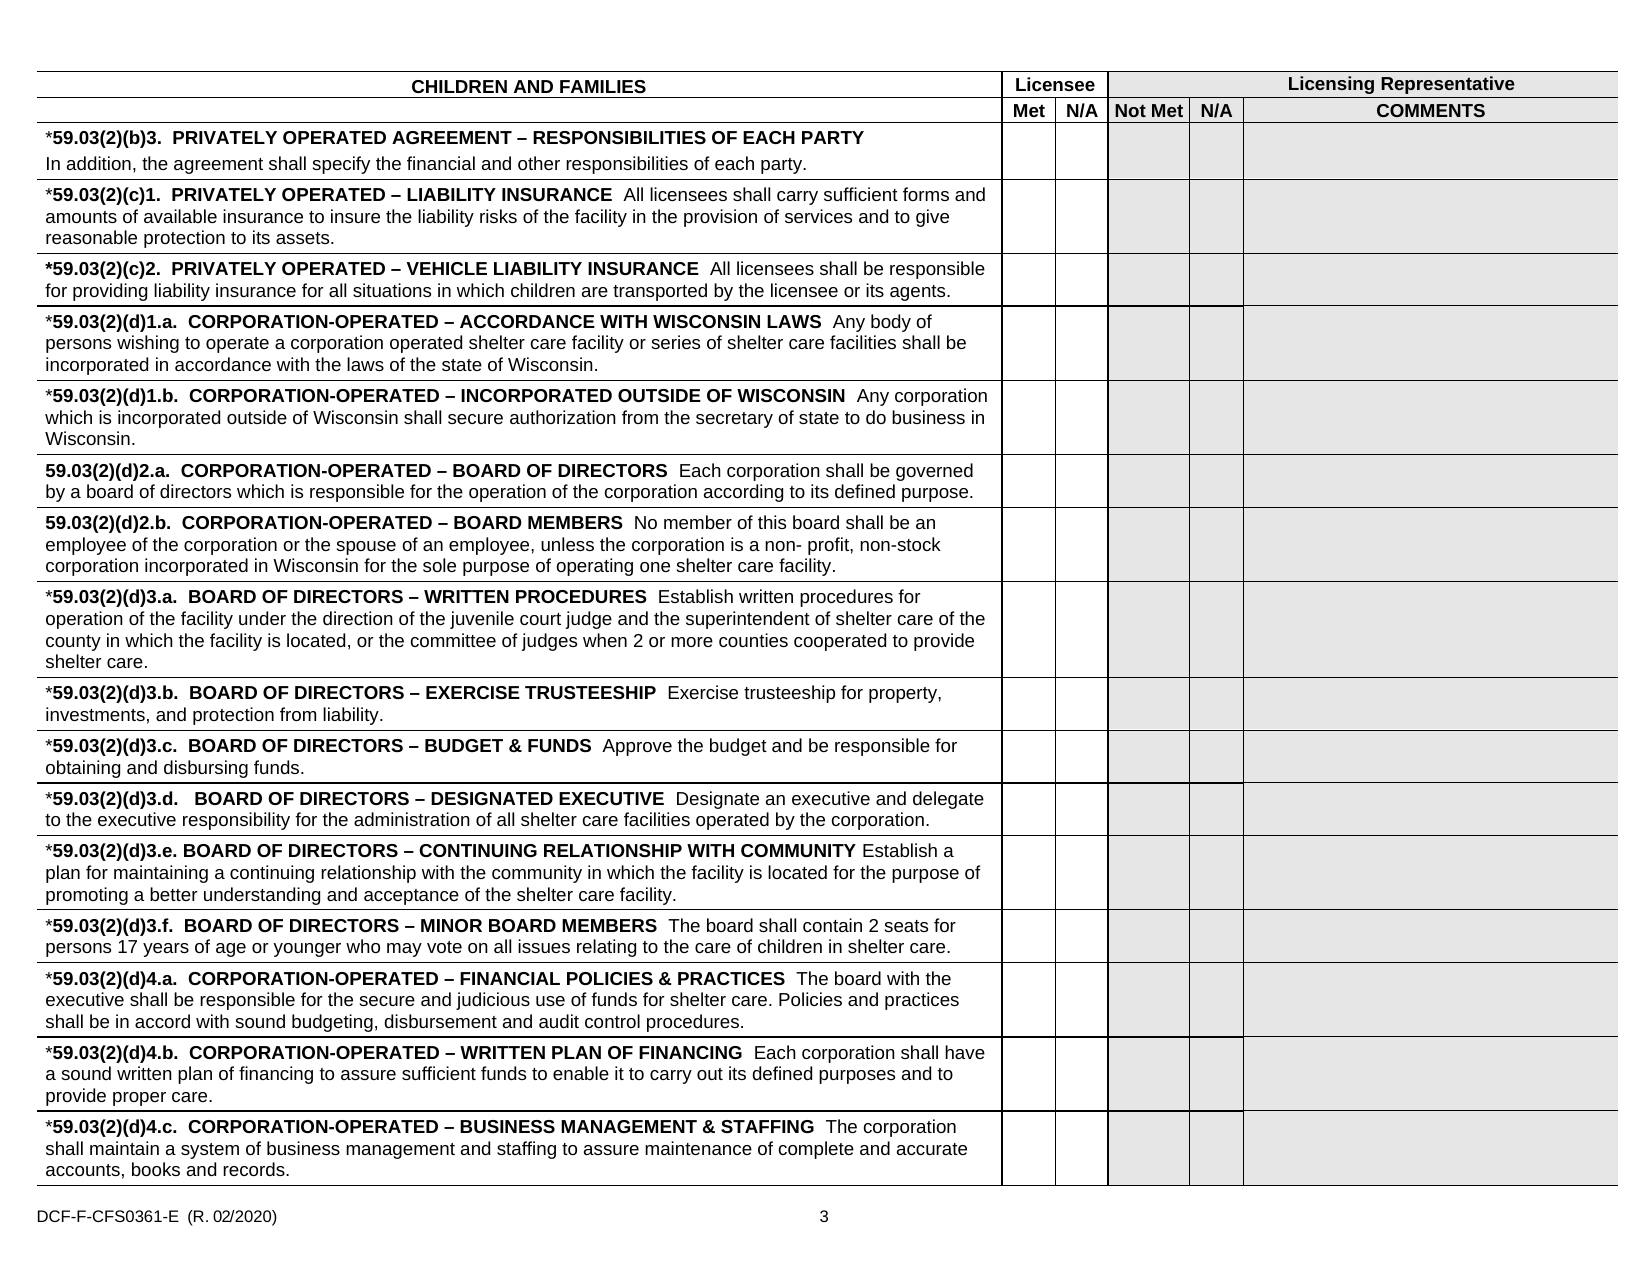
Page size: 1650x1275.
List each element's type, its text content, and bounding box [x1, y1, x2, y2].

table_cell [1056, 381, 1107, 454]
table_cell *59.03(2)(d)4.b. CORPORATION-OPERATED – WRITTEN PLAN OF FINANCING Each corporation shall have a sound written plan of financing to assure sufficient funds to enable it to carry out its defined purposes and to provide proper care. [37, 1038, 1001, 1110]
table_cell [1003, 254, 1055, 305]
table_cell [1109, 678, 1189, 729]
table_cell *59.03(2)(d)3.f. BOARD OF DIRECTORS – MINOR BOARD MEMBERS The board shall contain 2 seats for persons 17 years of age or younger who may vote on all issues relating to the care of children in shelter care. [37, 910, 1001, 962]
table_cell [1244, 963, 1618, 1036]
table_cell *59.03(2)(d)3.b. BOARD OF DIRECTORS – EXERCISE TRUSTEESHIP Exercise trusteeship for property, investments, and protection from liability. [37, 678, 1001, 729]
table_cell [1056, 963, 1107, 1036]
table_cell [1056, 1112, 1107, 1185]
table_cell [1244, 508, 1618, 581]
table_cell [1003, 678, 1055, 729]
table_cell [1003, 307, 1055, 380]
table_cell [1109, 381, 1189, 454]
table_cell [1056, 254, 1107, 305]
table_cell [1190, 678, 1243, 729]
table_cell [1190, 508, 1243, 581]
table_cell [1244, 180, 1618, 253]
table_cell [1056, 784, 1107, 835]
table_cell *59.03(2)(c)2. PRIVATELY OPERATED – VEHICLE LIABILITY INSURANCE All licensees shall be responsible for providing liability insurance for all situations in which children are transported by the licensee or its agents. [37, 254, 1001, 305]
table_cell [1109, 1112, 1189, 1185]
table_cell [1056, 836, 1107, 909]
table_cell [1244, 123, 1618, 178]
table_cell [1109, 582, 1189, 677]
table_cell [1190, 254, 1243, 305]
table_cell [1244, 678, 1618, 729]
table_cell [1003, 910, 1055, 962]
table_cell [1190, 731, 1243, 782]
table_cell Met [1003, 98, 1055, 122]
table_cell *59.03(2)(d)3.a. BOARD OF DIRECTORS – WRITTEN PROCEDURES Establish written procedures for operation of the facility under the direction of the juvenile court judge and the superintendent of shelter care of the county in which the facility is located, or the committee of judges when 2 or more counties cooperated to provide shelter care. [37, 582, 1001, 677]
table_cell [1190, 582, 1243, 677]
table_cell [1109, 910, 1189, 962]
table_cell [1190, 1112, 1243, 1185]
table_cell [1056, 123, 1107, 178]
table_cell [1190, 1038, 1243, 1110]
table_cell [1109, 963, 1189, 1036]
table_cell [1109, 180, 1189, 253]
table_header Licensee [1003, 72, 1107, 97]
table_cell [1244, 910, 1618, 962]
table_cell [1056, 508, 1107, 581]
table_cell [1244, 306, 1618, 380]
table_cell [1244, 455, 1618, 507]
table_cell [1190, 307, 1243, 380]
table_cell [1109, 731, 1189, 782]
table_cell [1003, 582, 1055, 677]
table_cell [1003, 381, 1055, 454]
table_cell [1190, 180, 1243, 253]
table_cell [1244, 836, 1618, 909]
table_cell [1109, 1038, 1189, 1110]
table_cell [1244, 731, 1618, 782]
table_cell *59.03(2)(d)1.a. CORPORATION-OPERATED – ACCORDANCE WITH WISCONSIN LAWS Any body of persons wishing to operate a corporation operated shelter care facility or series of shelter care facilities shall be incorporated in accordance with the laws of the state of Wisconsin. [37, 307, 1001, 380]
table_cell [1003, 508, 1055, 581]
table_cell [1056, 180, 1107, 253]
table_cell [1190, 963, 1243, 1036]
table_cell [1190, 910, 1243, 962]
table_cell N/A [1056, 98, 1107, 122]
table_cell *59.03(2)(c)1. PRIVATELY OPERATED – LIABILITY INSURANCE All licensees shall carry sufficient forms and amounts of available insurance to insure the liability risks of the facility in the provision of services and to give reasonable protection to its assets. [37, 180, 1001, 253]
table_cell [1003, 1112, 1055, 1185]
table_cell [1056, 455, 1107, 507]
table_cell [1244, 1037, 1618, 1110]
table_cell [1056, 582, 1107, 677]
table_cell [1003, 784, 1055, 835]
table_cell [1190, 455, 1243, 507]
table_cell [1056, 731, 1107, 782]
table_cell [37, 98, 1001, 122]
table_cell *59.03(2)(b)3. PRIVATELY OPERATED AGREEMENT – RESPONSIBILITIES OF EACH PARTY In addition, the agreement shall specify the financial and other responsibilities of each party. [37, 123, 1001, 178]
table_cell [1109, 254, 1189, 305]
table_cell [1056, 678, 1107, 729]
table_header CHILDREN AND FAMILIES [37, 72, 1001, 97]
table_cell [1244, 254, 1618, 305]
table_cell [1244, 1111, 1618, 1185]
table_cell [1003, 180, 1055, 253]
table_cell [1190, 123, 1243, 178]
table_cell *59.03(2)(d)4.c. CORPORATION-OPERATED – BUSINESS MANAGEMENT & STAFFING The corporation shall maintain a system of business management and staffing to assure maintenance of complete and accurate accounts, books and records. [37, 1112, 1001, 1185]
table_cell [1003, 123, 1055, 178]
table_cell [1109, 508, 1189, 581]
table_cell *59.03(2)(d)3.d. BOARD OF DIRECTORS – DESIGNATED EXECUTIVE Designate an executive and delegate to the executive responsibility for the administration of all shelter care facilities operated by the corporation. [37, 784, 1001, 835]
table_cell [1190, 836, 1243, 909]
table_cell *59.03(2)(d)3.e. BOARD OF DIRECTORS – CONTINUING RELATIONSHIP WITH COMMUNITY Establish a plan for maintaining a continuing relationship with the community in which the facility is located for the purpose of promoting a better understanding and acceptance of the shelter care facility. [37, 836, 1001, 909]
table_cell [1056, 307, 1107, 380]
table_cell N/A [1190, 98, 1243, 122]
table_cell [1003, 455, 1055, 507]
table_cell 59.03(2)(d)2.b. CORPORATION-OPERATED – BOARD MEMBERS No member of this board shall be an employee of the corporation or the spouse of an employee, unless the corporation is a non- profit, non-stock corporation incorporated in Wisconsin for the sole purpose of operating one shelter care facility. [37, 508, 1001, 581]
table_cell COMMENTS [1244, 98, 1618, 122]
table_cell [1109, 307, 1189, 380]
table_cell [1109, 836, 1189, 909]
table_cell [1190, 381, 1243, 454]
table_cell [1109, 784, 1189, 835]
table_header Licensing Representative [1109, 72, 1618, 97]
table_cell [1244, 582, 1618, 677]
table_cell [1003, 1038, 1055, 1110]
table_cell Not Met [1109, 98, 1189, 122]
table_cell [1109, 455, 1189, 507]
table_cell *59.03(2)(d)4.a. CORPORATION-OPERATED – FINANCIAL POLICIES & PRACTICES The board with the executive shall be responsible for the secure and judicious use of funds for shelter care. Policies and practices shall be in accord with sound budgeting, disbursement and audit control procedures. [37, 963, 1001, 1036]
table_cell *59.03(2)(d)3.c. BOARD OF DIRECTORS – BUDGET & FUNDS Approve the budget and be responsible for obtaining and disbursing funds. [37, 731, 1001, 782]
table_cell [1003, 731, 1055, 782]
table_cell *59.03(2)(d)1.b. CORPORATION-OPERATED – INCORPORATED OUTSIDE OF WISCONSIN Any corporation which is incorporated outside of Wisconsin shall secure authorization from the secretary of state to do business in Wisconsin. [37, 381, 1001, 454]
table_cell [1003, 836, 1055, 909]
table_cell [1244, 783, 1618, 835]
table_cell [1003, 963, 1055, 1036]
table_cell [1056, 910, 1107, 962]
table_cell [1244, 381, 1618, 454]
table_cell [1109, 123, 1189, 178]
table_cell [1056, 1038, 1107, 1110]
table_cell [1190, 784, 1243, 835]
table_cell 59.03(2)(d)2.a. CORPORATION-OPERATED – BOARD OF DIRECTORS Each corporation shall be governed by a board of directors which is responsible for the operation of the corporation according to its defined purpose. [37, 455, 1001, 507]
